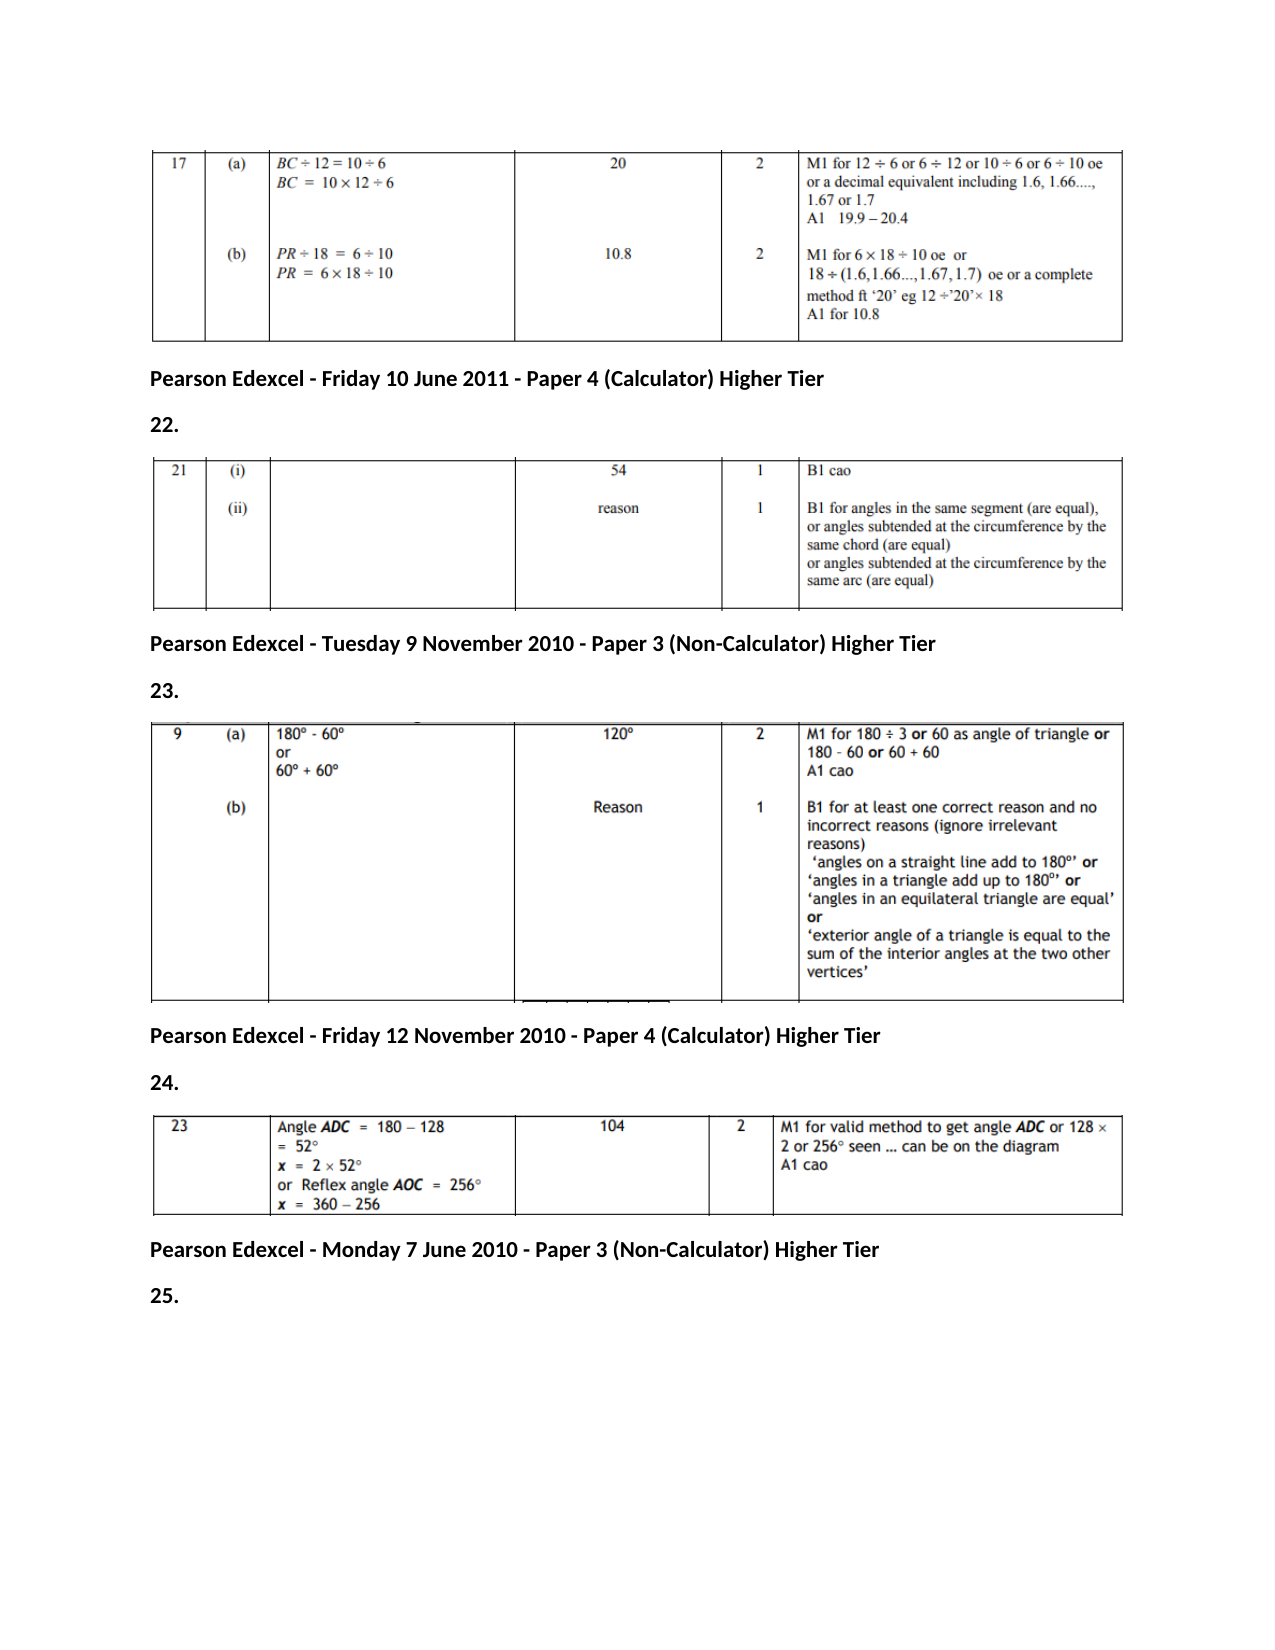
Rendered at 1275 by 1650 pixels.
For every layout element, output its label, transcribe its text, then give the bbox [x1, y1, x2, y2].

text Pearson Edexcel - Friday 12 November 2010 - Paper 4 (Calculator) Higher Tier [150, 1022, 1125, 1050]
text Pearson Edexcel - Friday 10 June 2011 - Paper 4 (Calculator) Higher Tier [150, 364, 1125, 392]
picture [150, 150, 1125, 345]
text 22. [150, 411, 1125, 438]
text 25. [150, 1282, 1125, 1310]
text 24. [150, 1068, 1125, 1097]
picture [150, 457, 1125, 611]
picture [150, 1115, 1125, 1216]
text Pearson Edexcel - Tuesday 9 November 2010 - Paper 3 (Non-Calculator) Higher Tier [150, 629, 1125, 657]
text 23. [150, 676, 1125, 704]
text Pearson Edexcel - Monday 7 June 2010 - Paper 3 (Non-Calculator) Higher Tier [150, 1235, 1125, 1263]
picture [150, 722, 1125, 1003]
